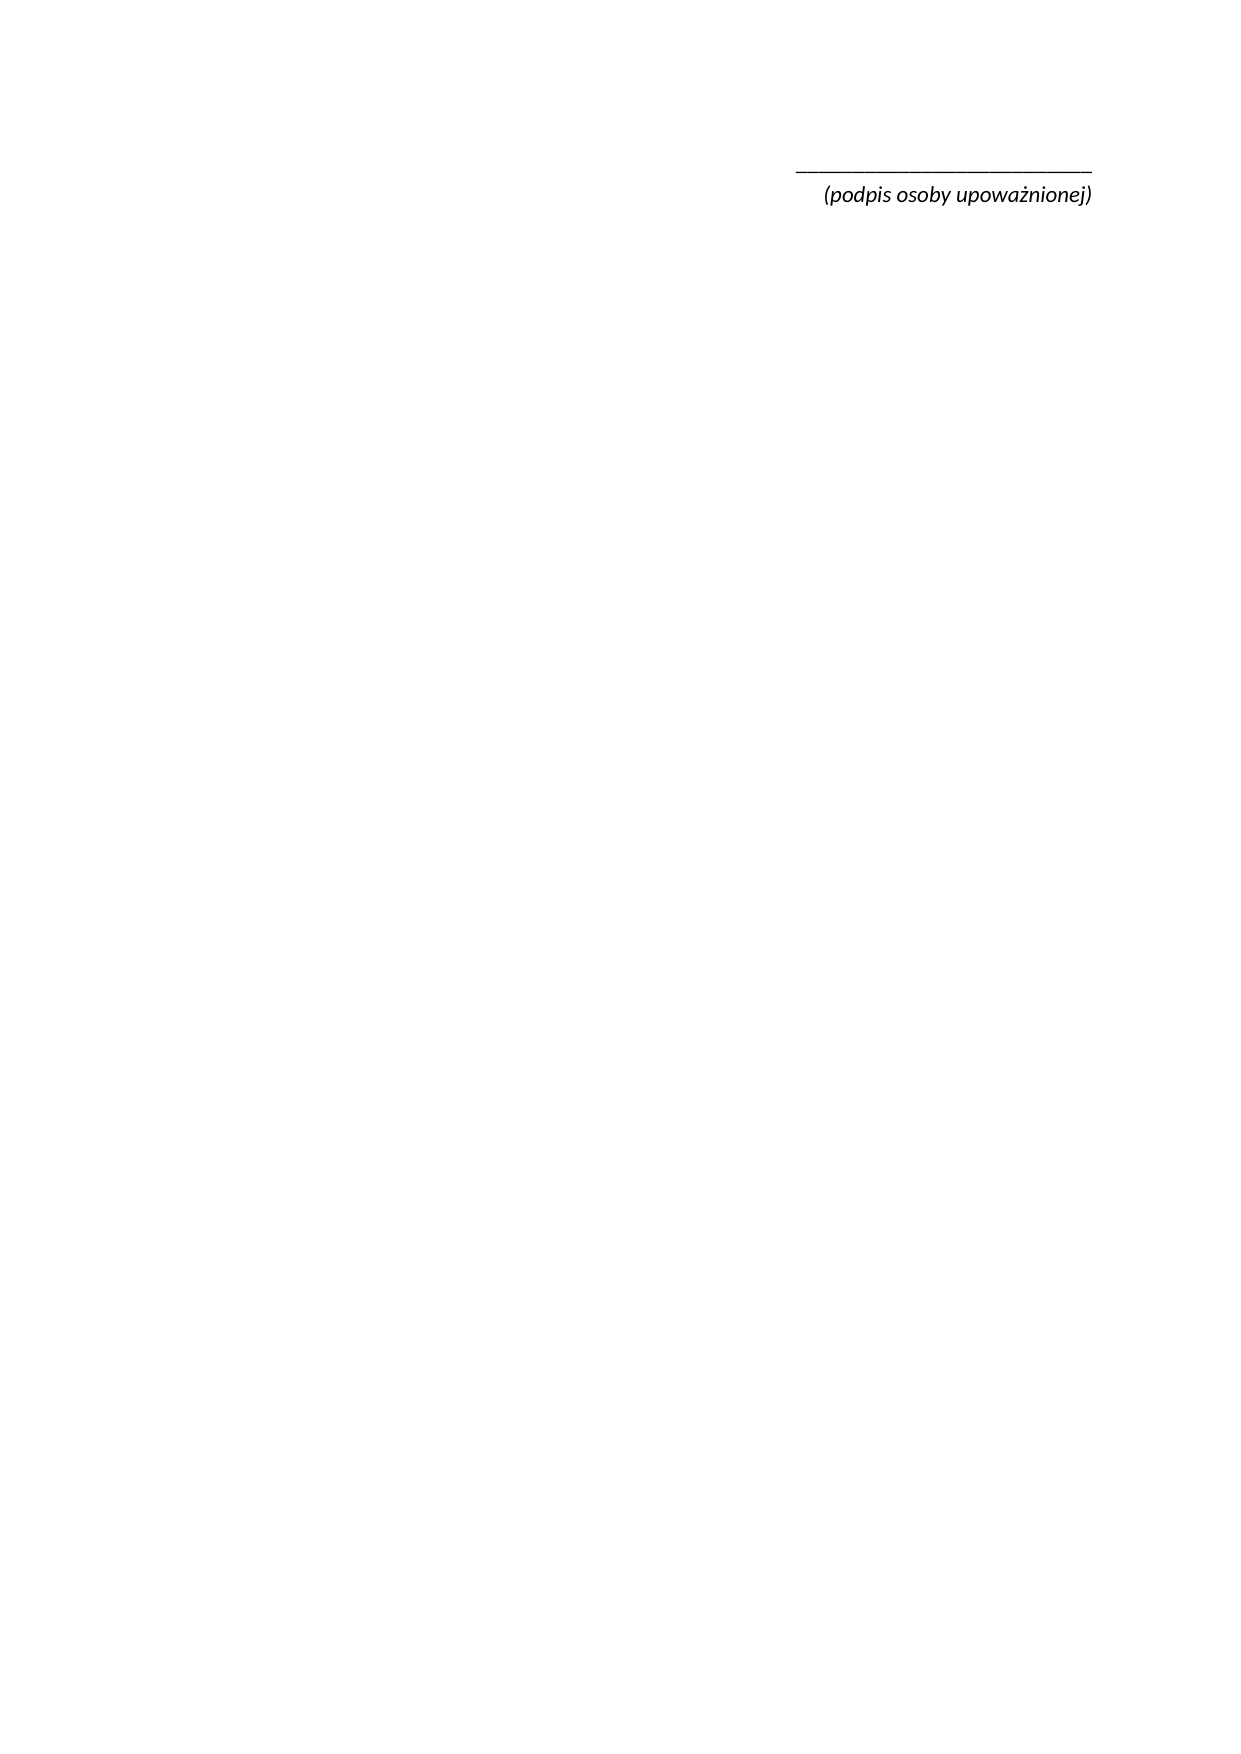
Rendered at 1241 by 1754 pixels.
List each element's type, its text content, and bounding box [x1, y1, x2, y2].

text __________________________ (podpis osoby upoważnionej) [590, 148, 1093, 208]
